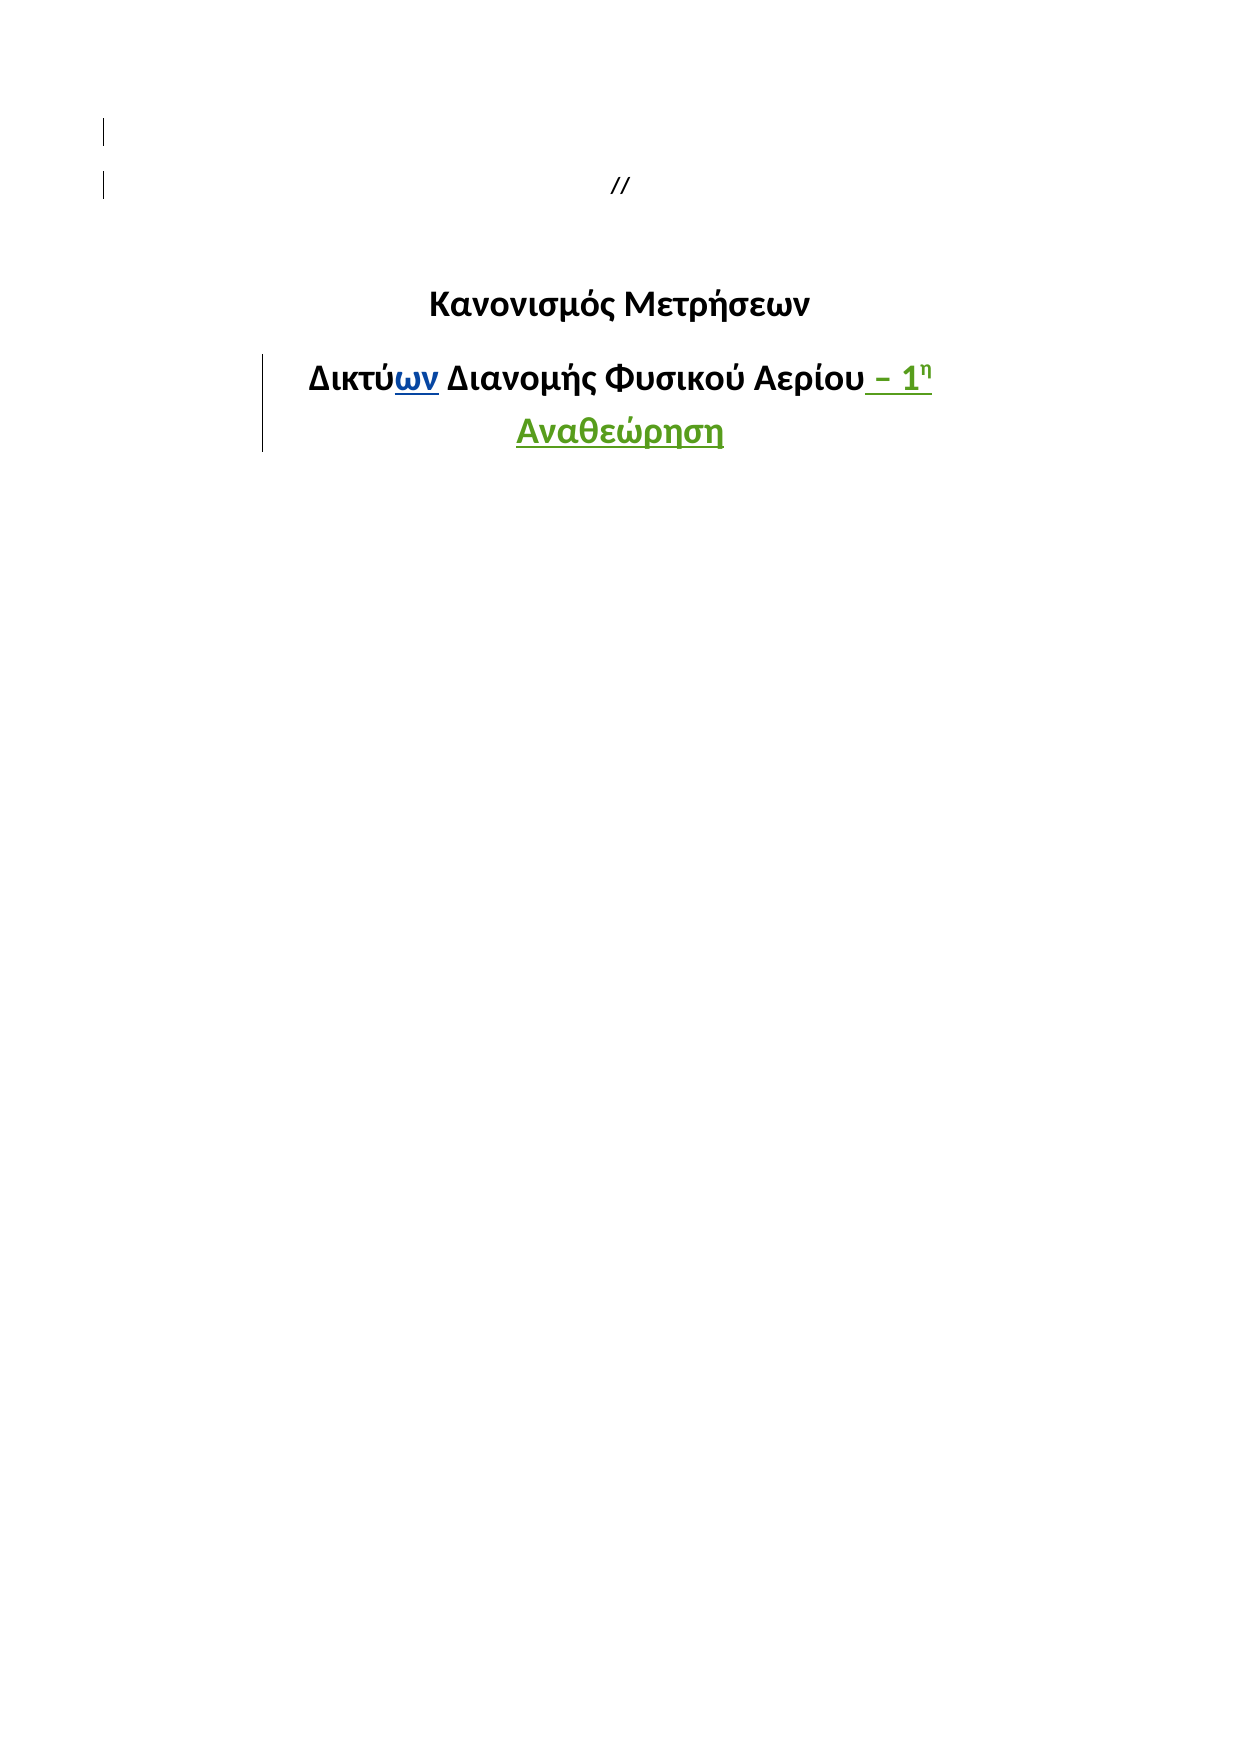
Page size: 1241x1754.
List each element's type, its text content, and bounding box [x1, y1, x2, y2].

text // [118, 171, 1122, 199]
